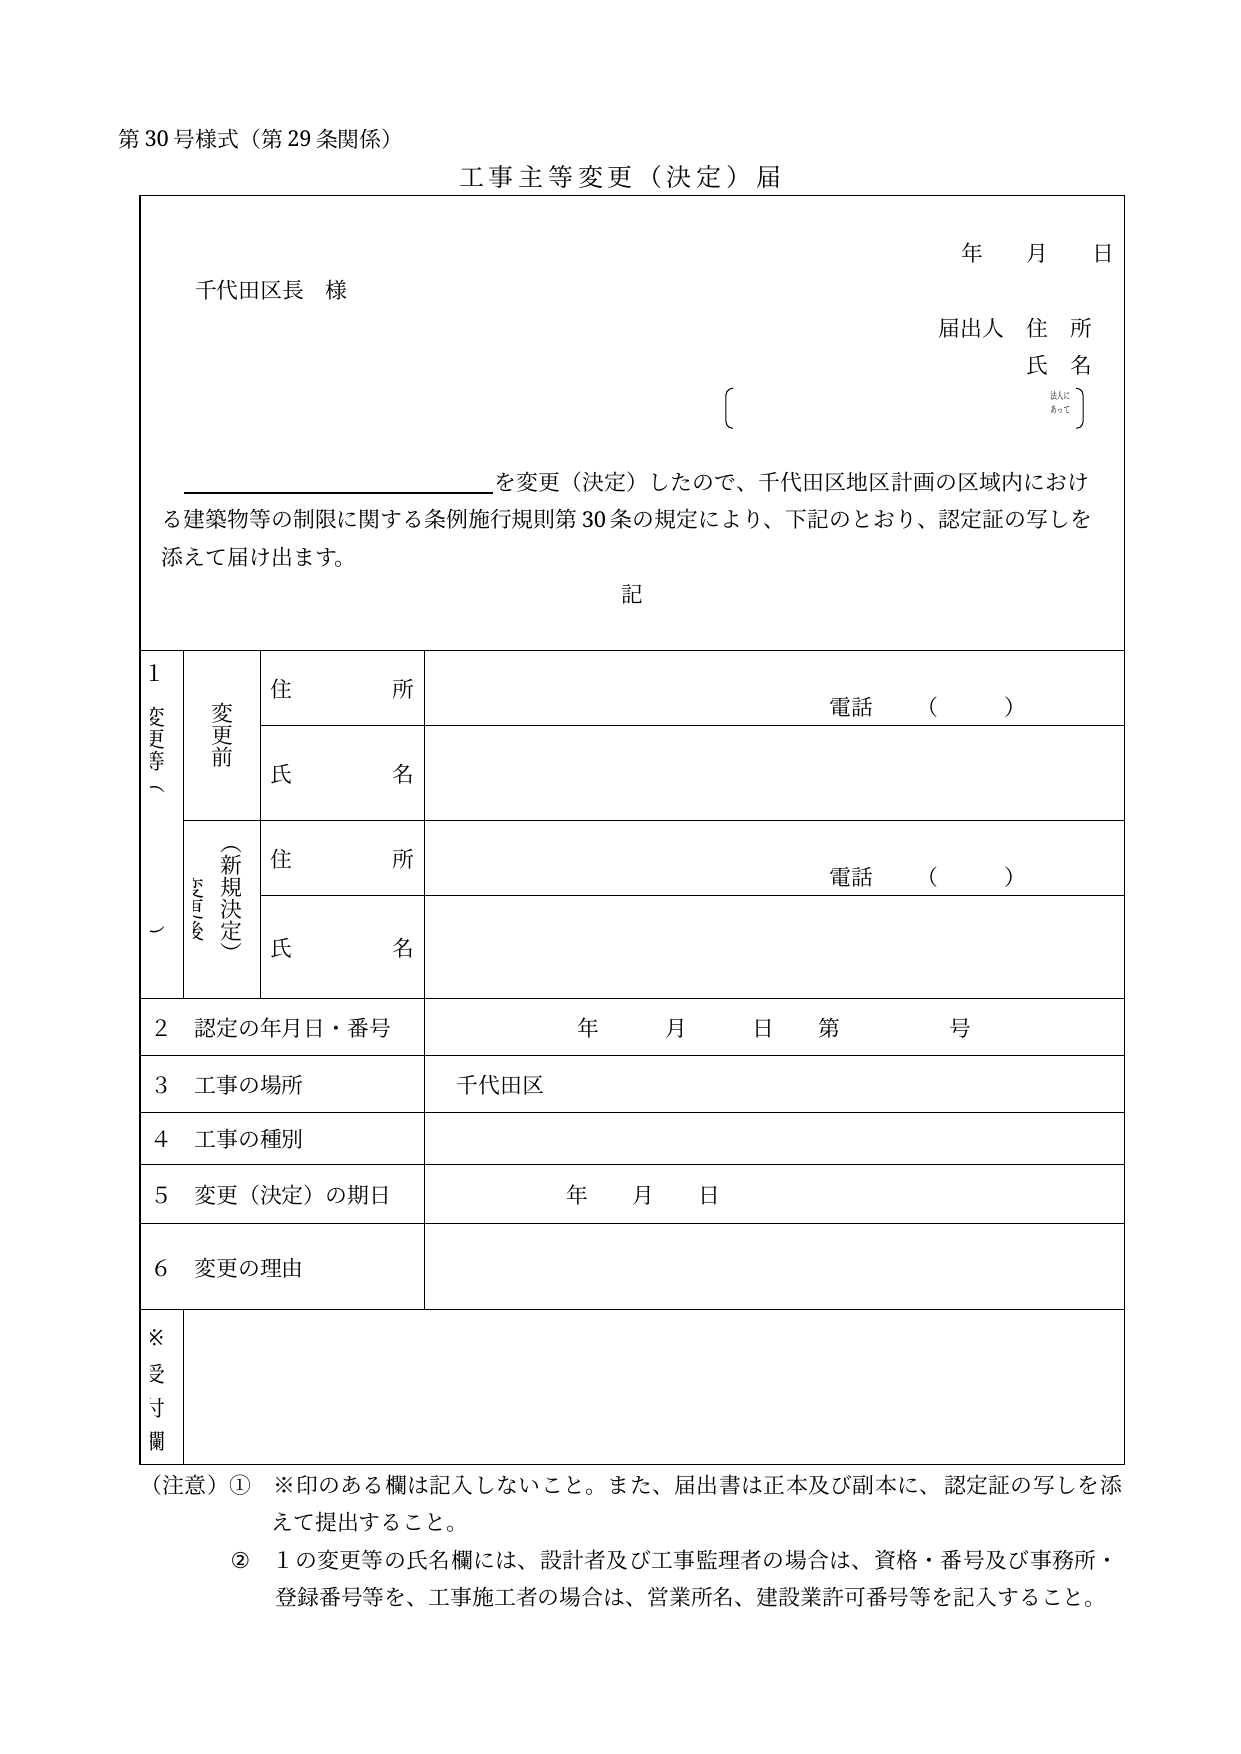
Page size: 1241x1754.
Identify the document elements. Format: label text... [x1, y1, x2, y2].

table_cell [425, 726, 1124, 819]
table_cell ５ 変更（決定）の期日 [141, 1165, 424, 1223]
table_cell ６ 変更の理由 [141, 1224, 424, 1309]
table_cell [184, 1310, 1124, 1464]
text （注意）① ※印のある欄は記入しないこと。また、届出書は正本及び副本に、認定証の写しを添えて提出すること。 [140, 1465, 1122, 1540]
table_cell 住所 [261, 821, 424, 894]
table_cell ２ 認定の年月日・番号 [141, 999, 424, 1055]
table_cell 年 月 日 第 号 [425, 999, 1124, 1055]
text 第30号様式（第29条関係） [118, 119, 1122, 157]
table_cell １ 変更等（ ） [141, 651, 183, 998]
table_cell 電話 （ ） [425, 651, 1124, 725]
table_cell 年 月 日 [425, 1165, 1124, 1223]
table_cell 住所 [261, 651, 424, 725]
table_cell 変更前 [184, 651, 260, 819]
table_cell [425, 1113, 1124, 1163]
table_cell （新規決定） 変更後 [184, 821, 260, 998]
text ② １の変更等の氏名欄には、設計者及び工事監理者の場合は、資格・番号及び事務所・登録番号等を、工事施工者の場合は、営業所名、建設業許可番号等を記入すること。 [230, 1540, 1122, 1615]
table_cell ３ 工事の場所 [141, 1056, 424, 1112]
table_header 年 月 日 千代田区長 様 届出人 住 所 氏 名 を変更（決定）したので、千代田区地区計画の区域内における建築物等の制限に関する条例施行規則第30条の規定により、下記のとおり、認定証の写しを添えて届け出ます。 記 [141, 196, 1124, 650]
table_cell [425, 896, 1124, 998]
table_cell ※受付欄 [141, 1310, 183, 1464]
table_cell 電話 （ ） [425, 821, 1124, 894]
table_cell 千代田区 [425, 1056, 1124, 1112]
text 工事主等変更（決定）届 [118, 157, 1122, 194]
table_cell [425, 1224, 1124, 1309]
table_cell 氏名 [261, 896, 424, 998]
table_cell ４ 工事の種別 [141, 1113, 424, 1163]
table_cell 氏名 [261, 726, 424, 819]
